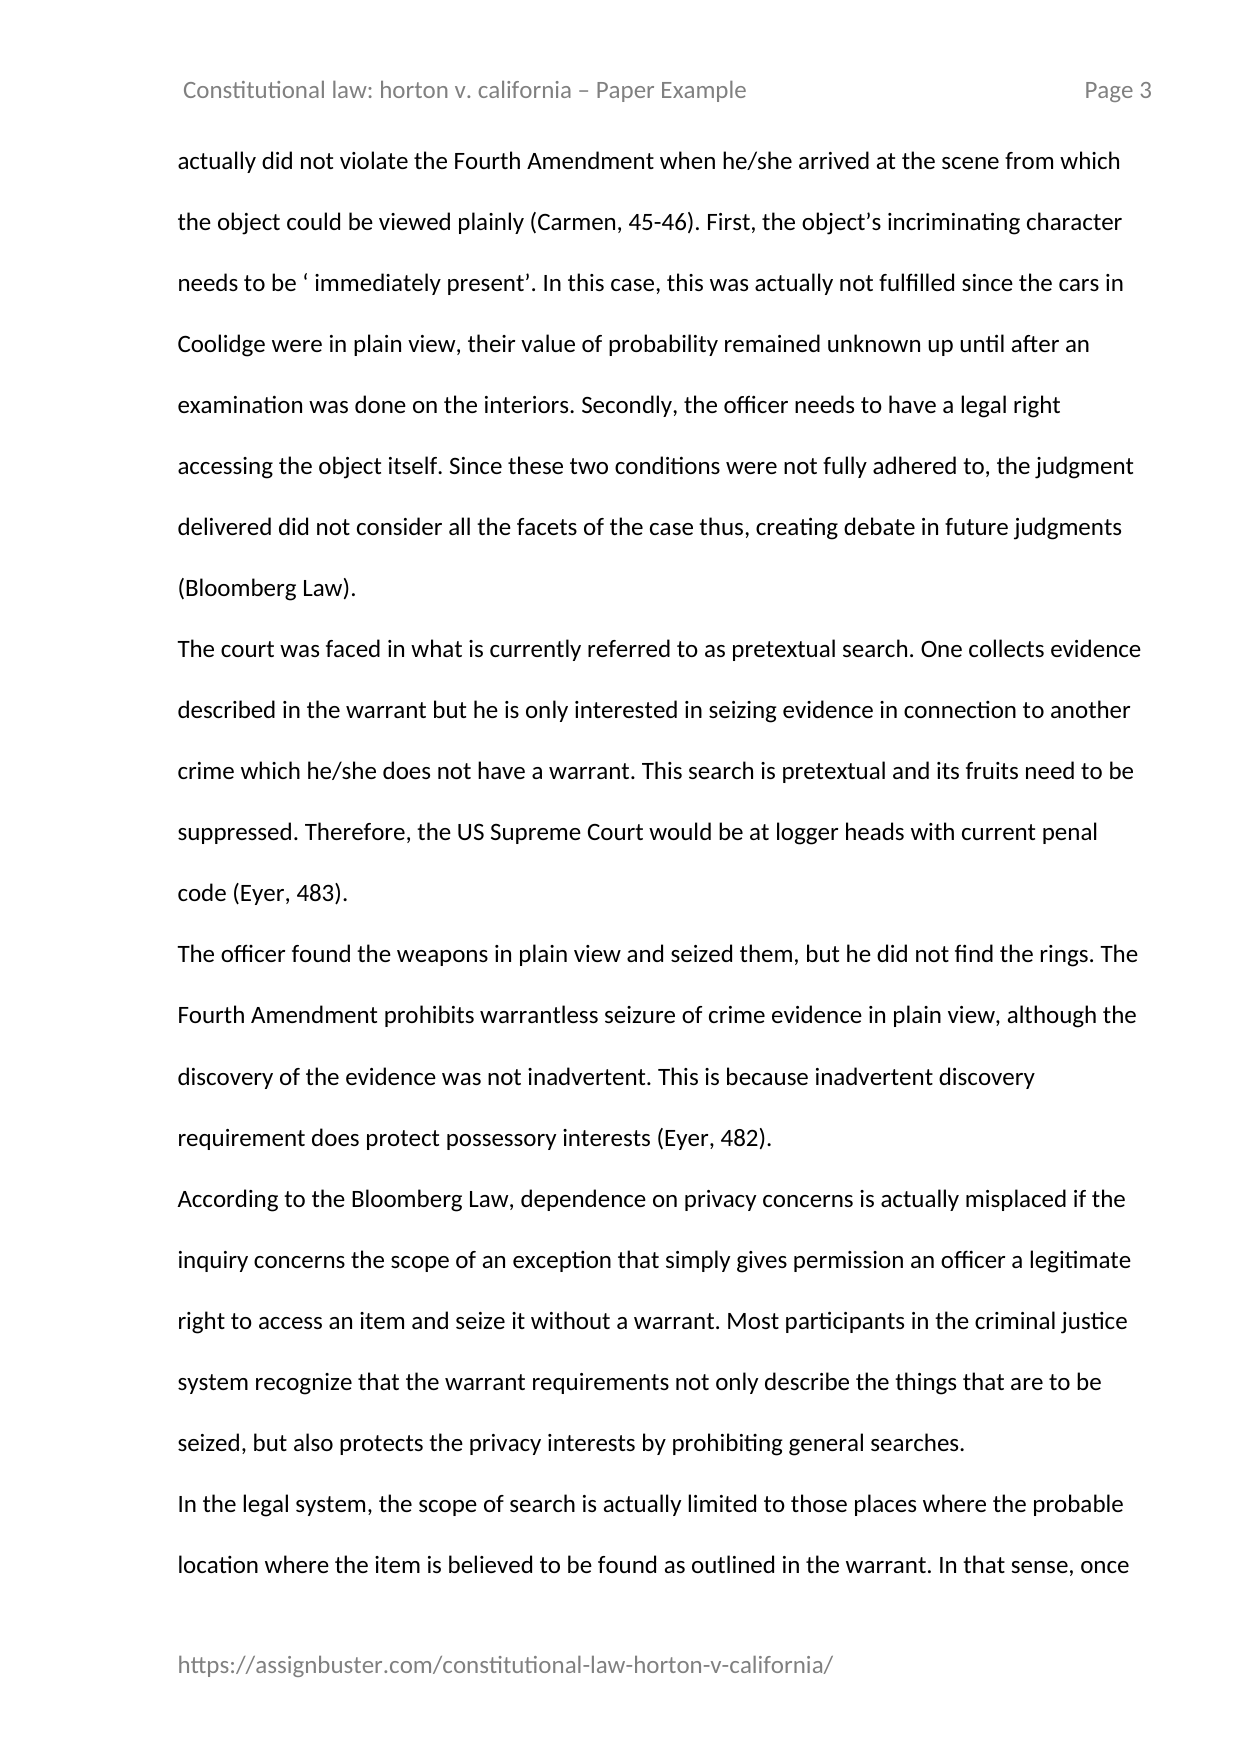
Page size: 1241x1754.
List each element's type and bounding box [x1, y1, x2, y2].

text [177, 145, 1152, 1579]
